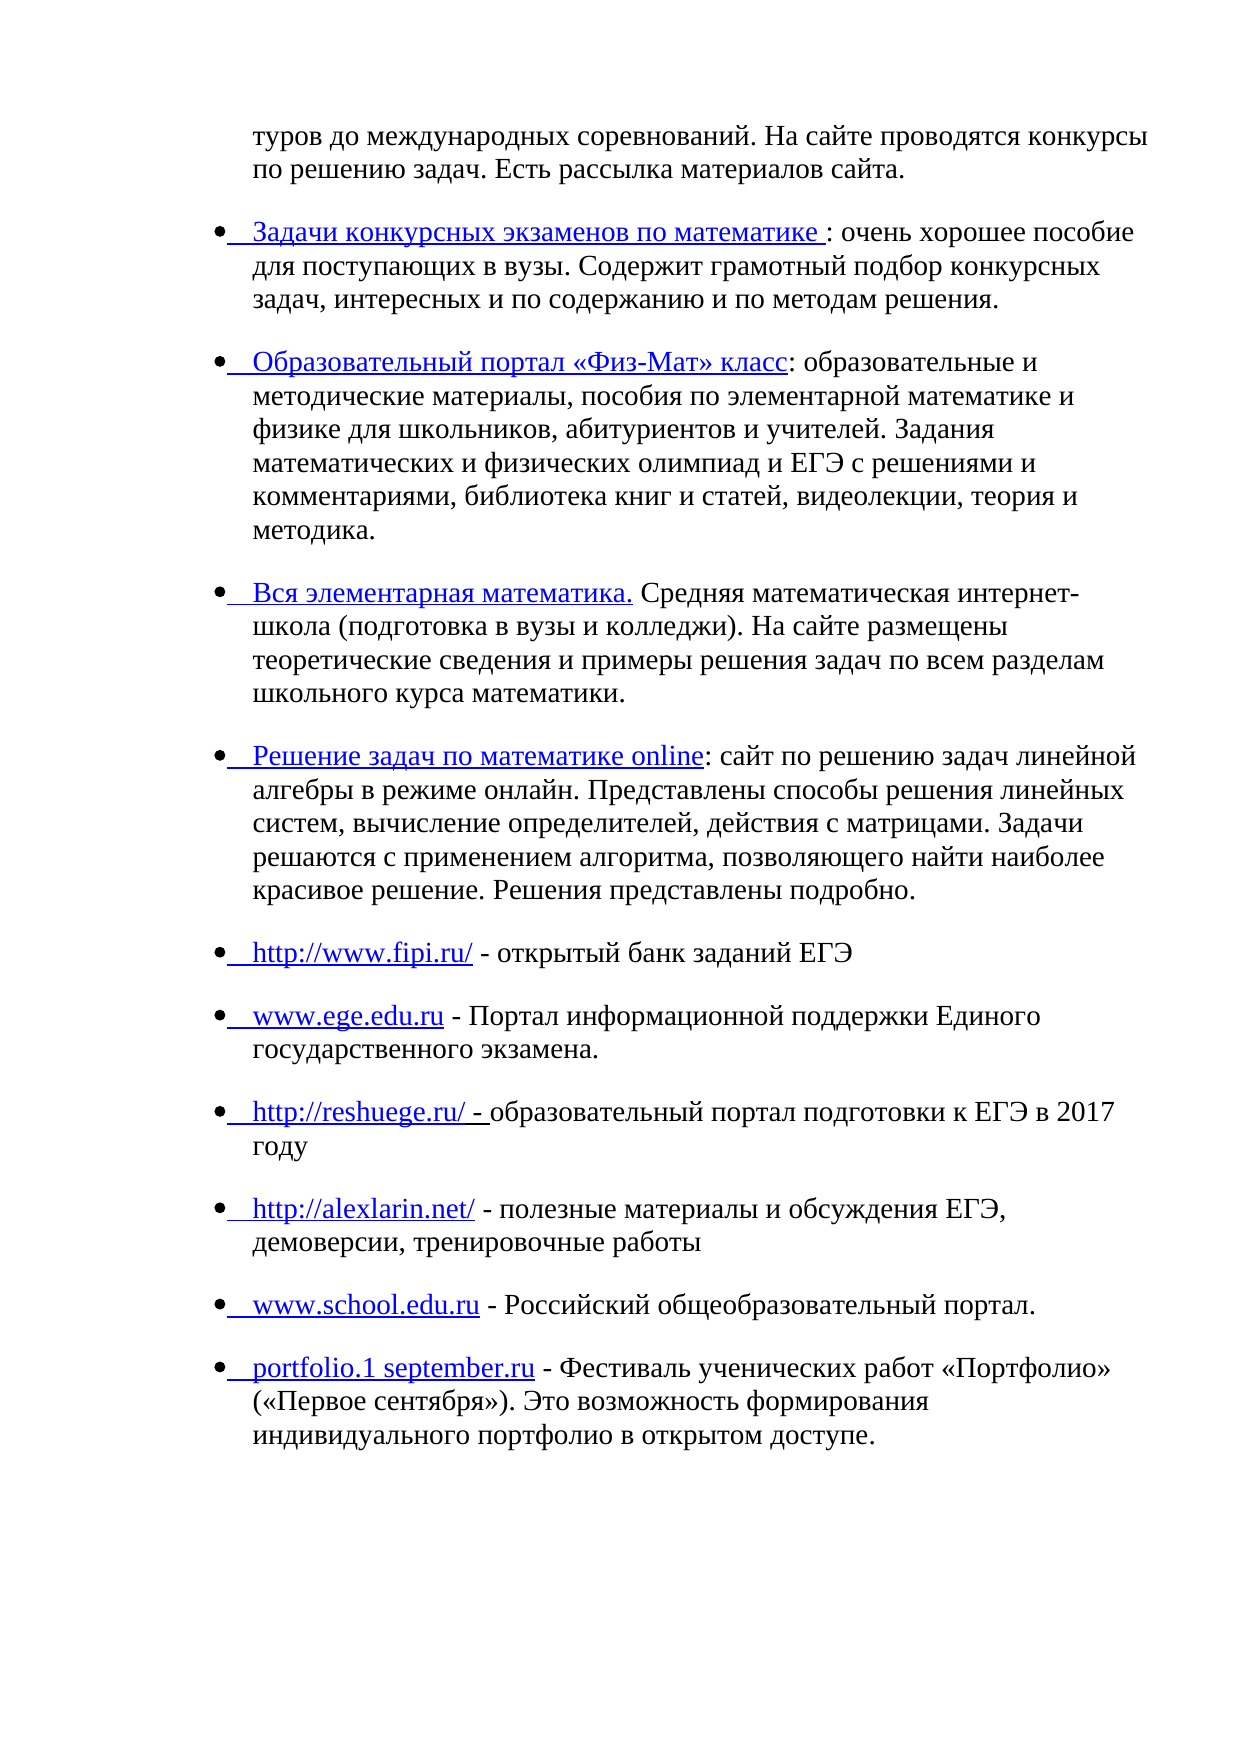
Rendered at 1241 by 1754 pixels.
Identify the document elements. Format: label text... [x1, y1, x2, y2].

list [215, 118, 1152, 185]
list Решение задач по математике online: сайт по решению задач линейной алгебры в режиме онлайн. Представлены способы решения линейных систем, вычисление определителей, действия с матрицами. Задачи решаются с применением алгоритма, позволяющего найти наиболее красивое решение. Решения представлены подробно. [215, 738, 1152, 906]
list Задачи конкурсных экзаменов по математике : очень хорошее пособие для поступающих в вузы. Содержит грамотный подбор конкурсных задач, интересных и по содержанию и по методам решения. [215, 214, 1152, 315]
list http://reshuege.ru/ - образовательный портал подготовки к ЕГЭ в 2017 году [215, 1094, 1152, 1162]
list http://alexlarin.net/ - полезные материалы и обсуждения ЕГЭ, демоверсии, тренировочные работы [215, 1191, 1152, 1258]
list portfolio.1 september.ru - Фестиваль ученических работ «Портфолио» («Первое сентября»). Это возможность формирования индивидуального портфолио в открытом доступе. [215, 1350, 1152, 1451]
list Образовательный портал «Физ-Мат» класс: образовательные и методические материалы, пособия по элементарной математике и физике для школьников, абитуриентов и учителей. Задания математических и физических олимпиад и ЕГЭ с решениями и комментариями, библиотека книг и статей, видеолекции, теория и методика. [215, 344, 1152, 546]
list www.ege.edu.ru - Портал информационной поддержки Единого государственного экзамена. [215, 998, 1152, 1065]
list www.school.edu.ru - Российский общеобразовательный портал. [215, 1287, 1152, 1321]
list Вся элементарная математика. Средняя математическая интернет-школа (подготовка в вузы и колледжи). На сайте размещены теоретические сведения и примеры решения задач по всем разделам школьного курса математики. [215, 575, 1152, 709]
list http://www.fipi.ru/ - открытый банк заданий ЕГЭ [215, 935, 1152, 969]
